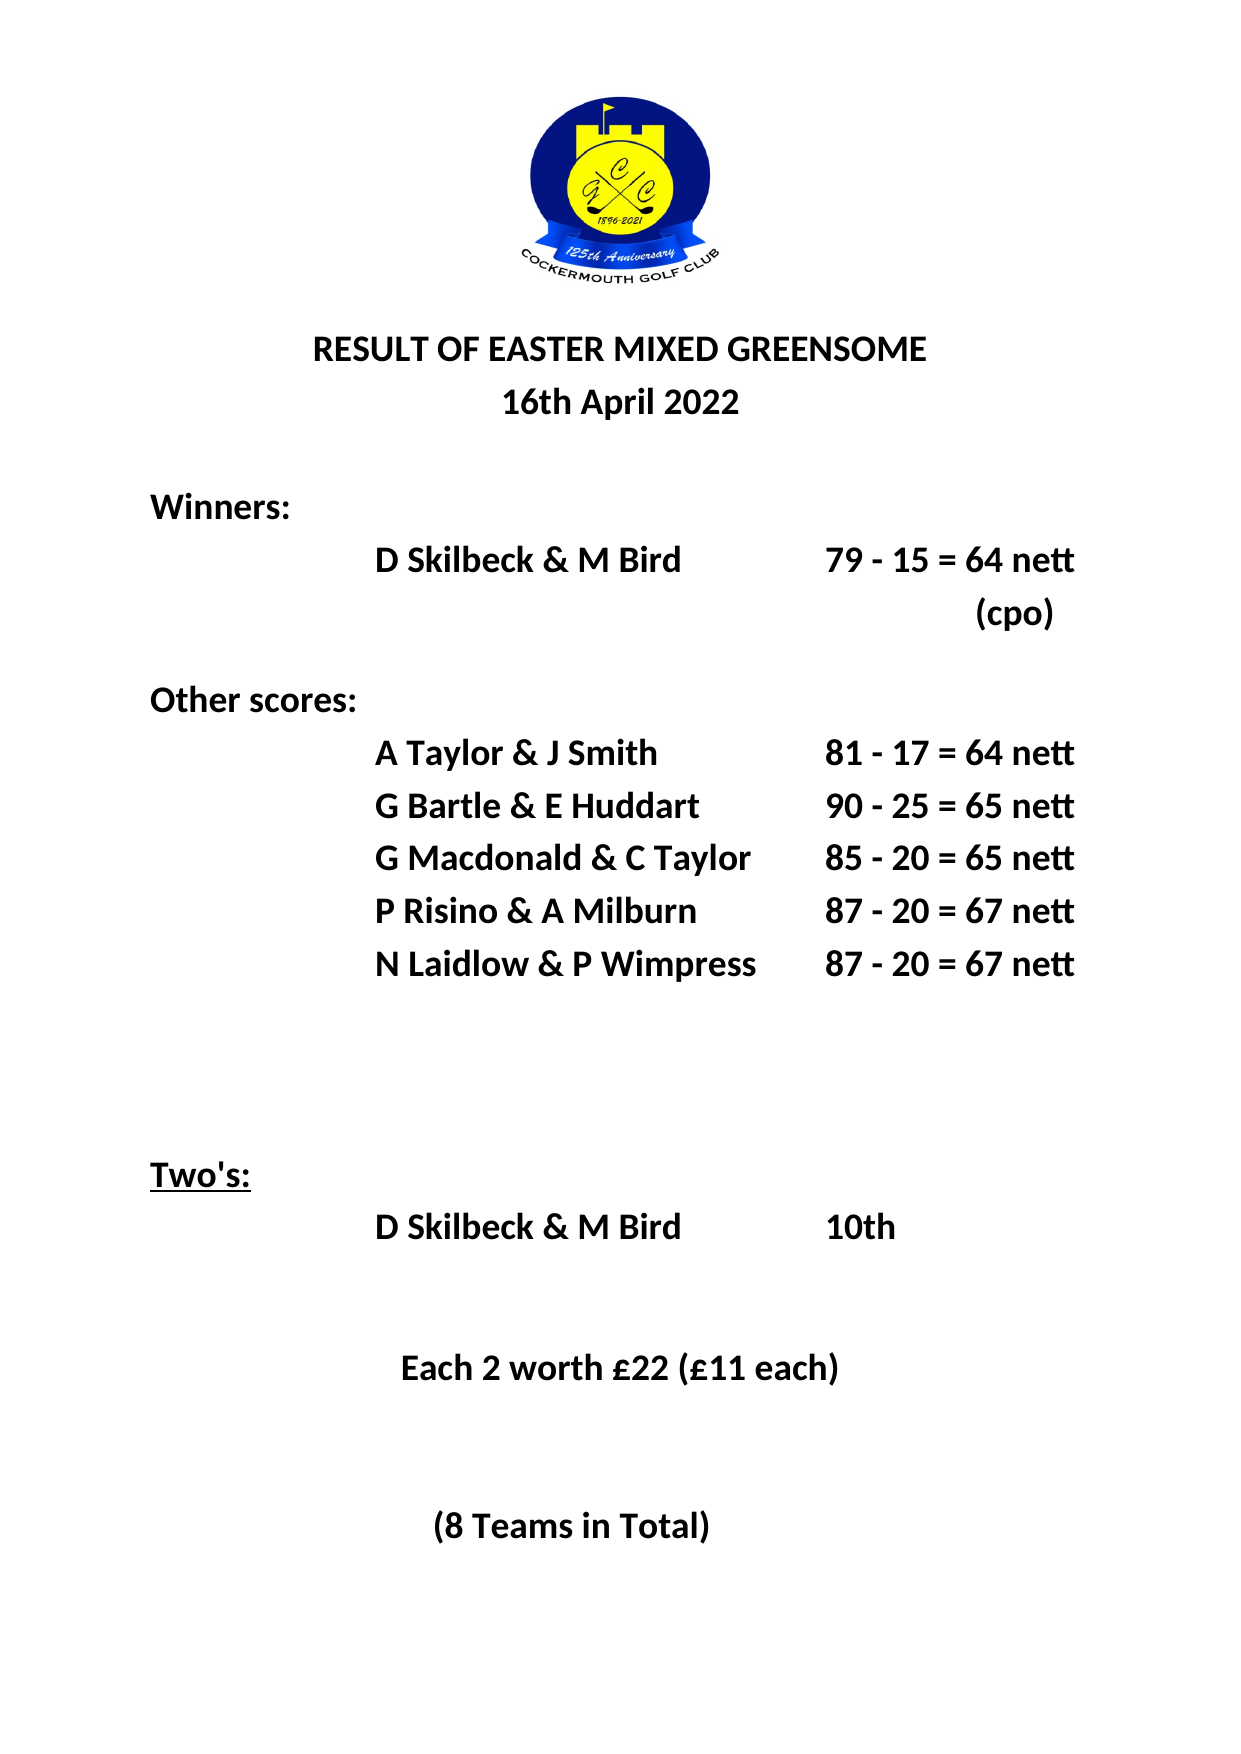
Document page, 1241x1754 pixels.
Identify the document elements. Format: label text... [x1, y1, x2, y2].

text A Taylor & J Smith 81 - 17 = 64 nett [75, 729, 1165, 775]
text G Bartle & E Huddart 90 - 25 = 65 nett [75, 782, 1165, 827]
text Winners: [75, 483, 1165, 529]
text D Skilbeck & M Bird 79 - 15 = 64 nett (cpo) [75, 536, 1165, 634]
text (8 Teams in Total) [75, 1502, 1165, 1547]
picture [491, 75, 749, 300]
text P Risino & A Milburn 87 - 20 = 67 nett [75, 887, 1165, 933]
text 16th April 2022 [75, 378, 1165, 423]
text G Macdonald & C Taylor 85 - 20 = 65 nett [75, 834, 1165, 880]
text Other scores: [75, 676, 1165, 722]
text D Skilbeck & M Bird 10th [75, 1203, 1165, 1249]
text RESULT OF EASTER MIXED GREENSOME [75, 325, 1165, 371]
text N Laidlow & P Wimpress 87 - 20 = 67 nett [75, 940, 1165, 986]
text Two's: [75, 1151, 1165, 1196]
text Each 2 worth £22 (£11 each) [75, 1343, 1165, 1389]
